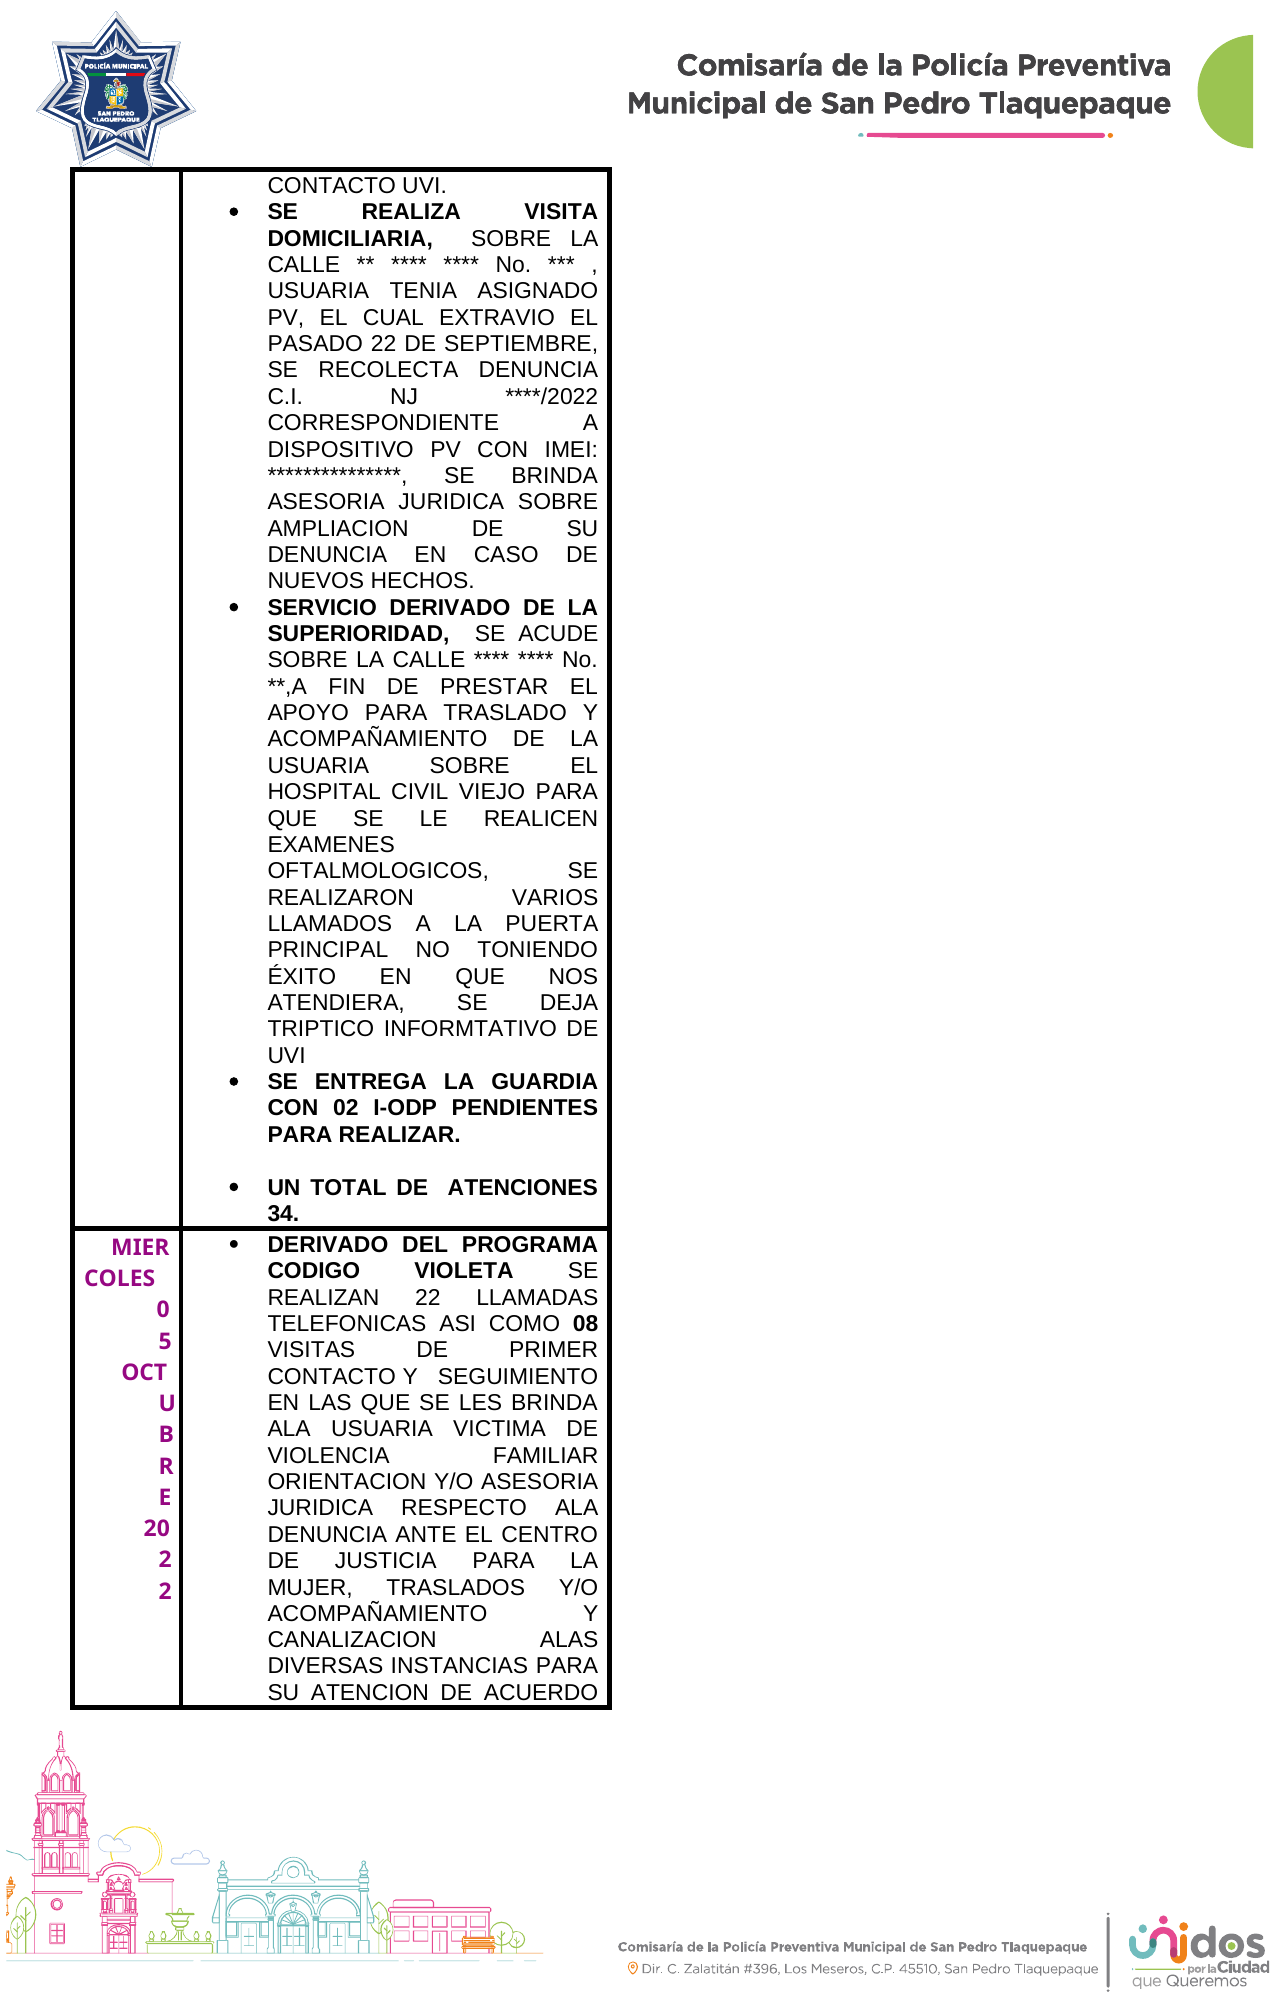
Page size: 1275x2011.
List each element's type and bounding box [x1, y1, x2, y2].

table_cell [183, 1231, 607, 1705]
table_cell [75, 172, 179, 1226]
table_cell [183, 172, 607, 1226]
table_cell [75, 1231, 179, 1705]
